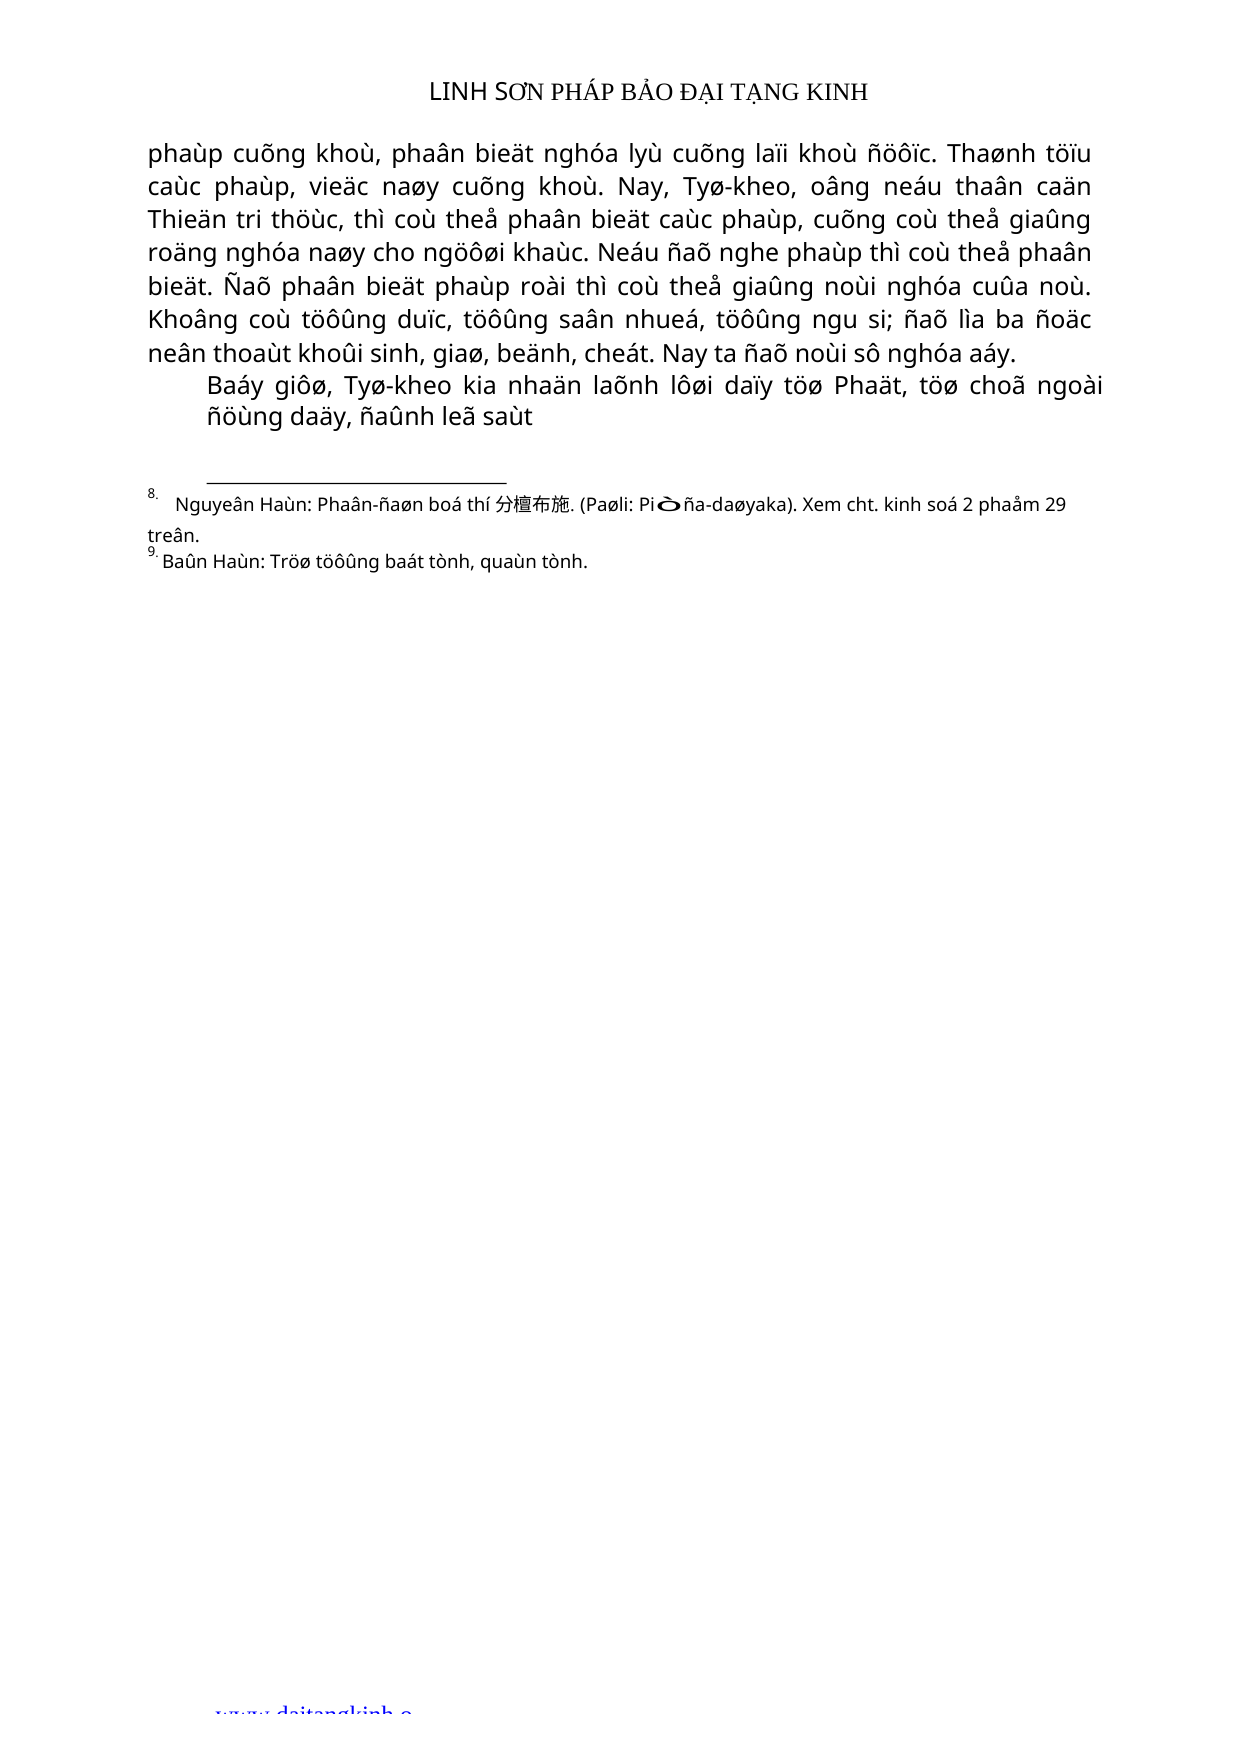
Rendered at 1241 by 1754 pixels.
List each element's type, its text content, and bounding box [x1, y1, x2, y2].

text 8. Nguyeân Haùn: Phaân-ñaøn boá thí 分檀布施. (Paøli: Piòña-daøyaka). Xem cht. kinh soá 2 phaåm 29 treân. [147, 486, 1105, 548]
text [147, 135, 1093, 369]
text 9. Baûn Haùn: Tröø töôûng baát tònh, quaùn tònh. [147, 548, 1105, 574]
text Baáy giôø, Tyø-kheo kia nhaän laõnh lôøi daïy töø Phaät, töø choã ngoài ñöùng daäy, ñaûnh leã saùt [206, 369, 1105, 431]
